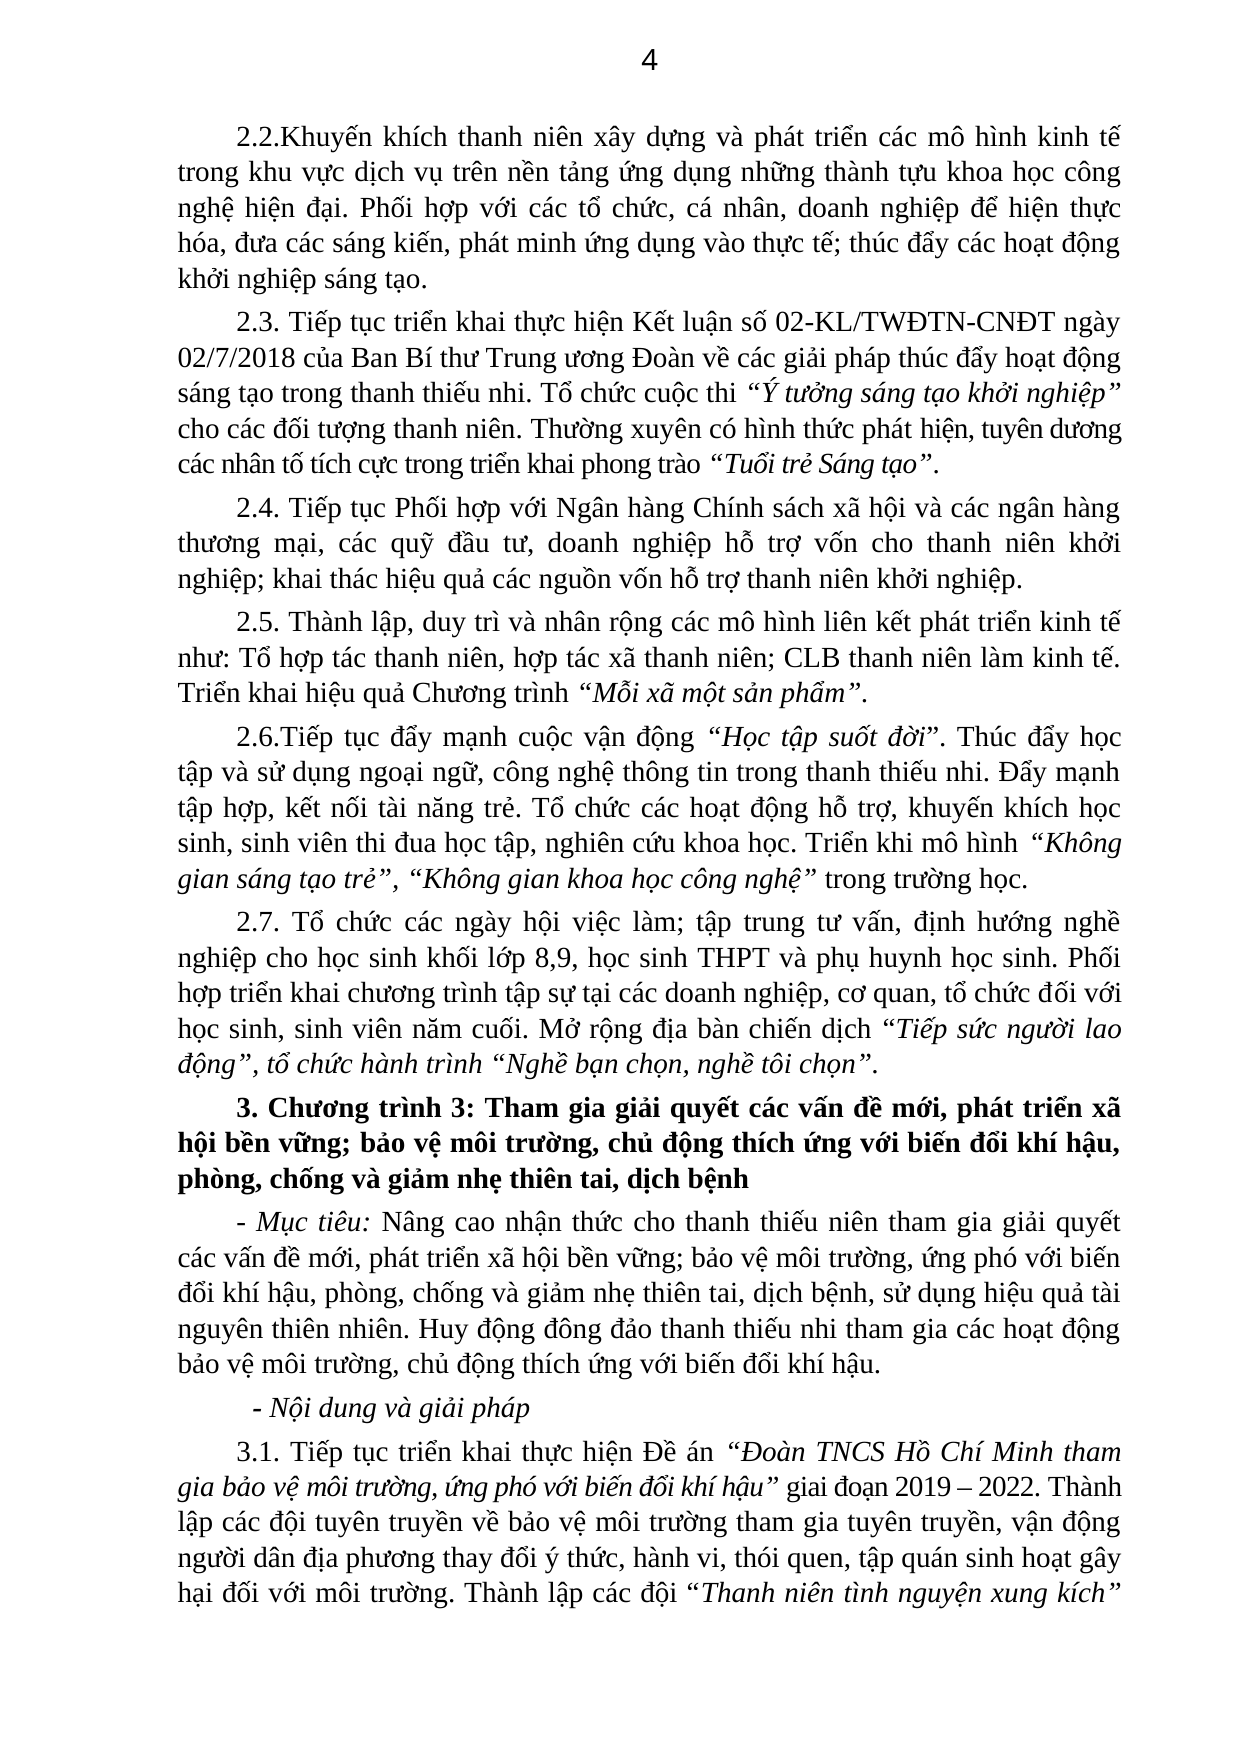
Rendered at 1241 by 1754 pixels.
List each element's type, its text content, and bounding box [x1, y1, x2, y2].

text 2.2.Khuyến khích thanh niên xây dựng và phát triển các mô hình kinh tế trong khu vực dịch vụ trên nền tảng ứng dụng những thành tựu khoa học công nghệ hiện đại. Phối hợp với các tổ chức, cá nhân, doanh nghiệp để hiện thực hóa, đưa các sáng kiến, phát minh ứng dụng vào thực tế; thúc đẩy các hoạt động khởi nghiệp sáng tạo. [177, 118, 1122, 295]
text - Mục tiêu: Nâng cao nhận thức cho thanh thiếu niên tham gia giải quyết các vấn đề mới, phát triển xã hội bền vững; bảo vệ môi trường, ứng phó với biến đổi khí hậu, phòng, chống và giảm nhẹ thiên tai, dịch bệnh, sử dụng hiệu quả tài nguyên thiên nhiên. Huy động đông đảo thanh thiếu nhi tham gia các hoạt động bảo vệ môi trường, chủ động thích ứng với biến đổi khí hậu. [177, 1203, 1122, 1381]
text 2.5. Thành lập, duy trì và nhân rộng các mô hình liên kết phát triển kinh tế như: Tổ hợp tác thanh niên, hợp tác xã thanh niên; CLB thanh niên làm kinh tế. Triển khai hiệu quả Chương trình “Mỗi xã một sản phẩm”. [177, 603, 1122, 710]
text - Nội dung và giải pháp [177, 1389, 1122, 1424]
text 2.3. Tiếp tục triển khai thực hiện Kết luận số 02-KL/TWĐTN-CNĐT ngày 02/7/2018 của Ban Bí thư Trung ương Đoàn về các giải pháp thúc đẩy hoạt động sáng tạo trong thanh thiếu nhi. Tổ chức cuộc thi “Ý tưởng sáng tạo khởi nghiệp” cho các đối tượng thanh niên. Thường xuyên có hình thức phát hiện, tuyên dương các nhân tố tích cực trong triển khai phong trào “Tuổi trẻ Sáng tạo”. [177, 303, 1122, 481]
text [177, 1433, 1122, 1610]
text 2.4. Tiếp tục Phối hợp với Ngân hàng Chính sách xã hội và các ngân hàng thương mại, các quỹ đầu tư, doanh nghiệp hỗ trợ vốn cho thanh niên khởi nghiệp; khai thác hiệu quả các nguồn vốn hỗ trợ thanh niên khởi nghiệp. [177, 489, 1122, 595]
text 2.6.Tiếp tục đẩy mạnh cuộc vận động “Học tập suốt đời”. Thúc đẩy học tập và sử dụng ngoại ngữ, công nghệ thông tin trong thanh thiếu nhi. Đẩy mạnh tập hợp, kết nối tài năng trẻ. Tổ chức các hoạt động hỗ trợ, khuyến khích học sinh, sinh viên thi đua học tập, nghiên cứu khoa học. Triển khi mô hình “Không gian sáng tạo trẻ”, “Không gian khoa học công nghệ” trong trường học. [177, 718, 1122, 895]
text 2.7. Tổ chức các ngày hội việc làm; tập trung tư vấn, định hướng nghề nghiệp cho học sinh khối lớp 8,9, học sinh THPT và phụ huynh học sinh. Phối hợp triển khai chương trình tập sự tại các doanh nghiệp, cơ quan, tổ chức đối với học sinh, sinh viên năm cuối. Mở rộng địa bàn chiến dịch “Tiếp sức người lao động”, tổ chức hành trình “Nghề bạn chọn, nghề tôi chọn”. [177, 903, 1122, 1081]
text 3. Chương trình 3: Tham gia giải quyết các vấn đề mới, phát triển xã hội bền vững; bảo vệ môi trường, chủ động thích ứng với biến đổi khí hậu, phòng, chống và giảm nhẹ thiên tai, dịch bệnh [177, 1089, 1122, 1195]
